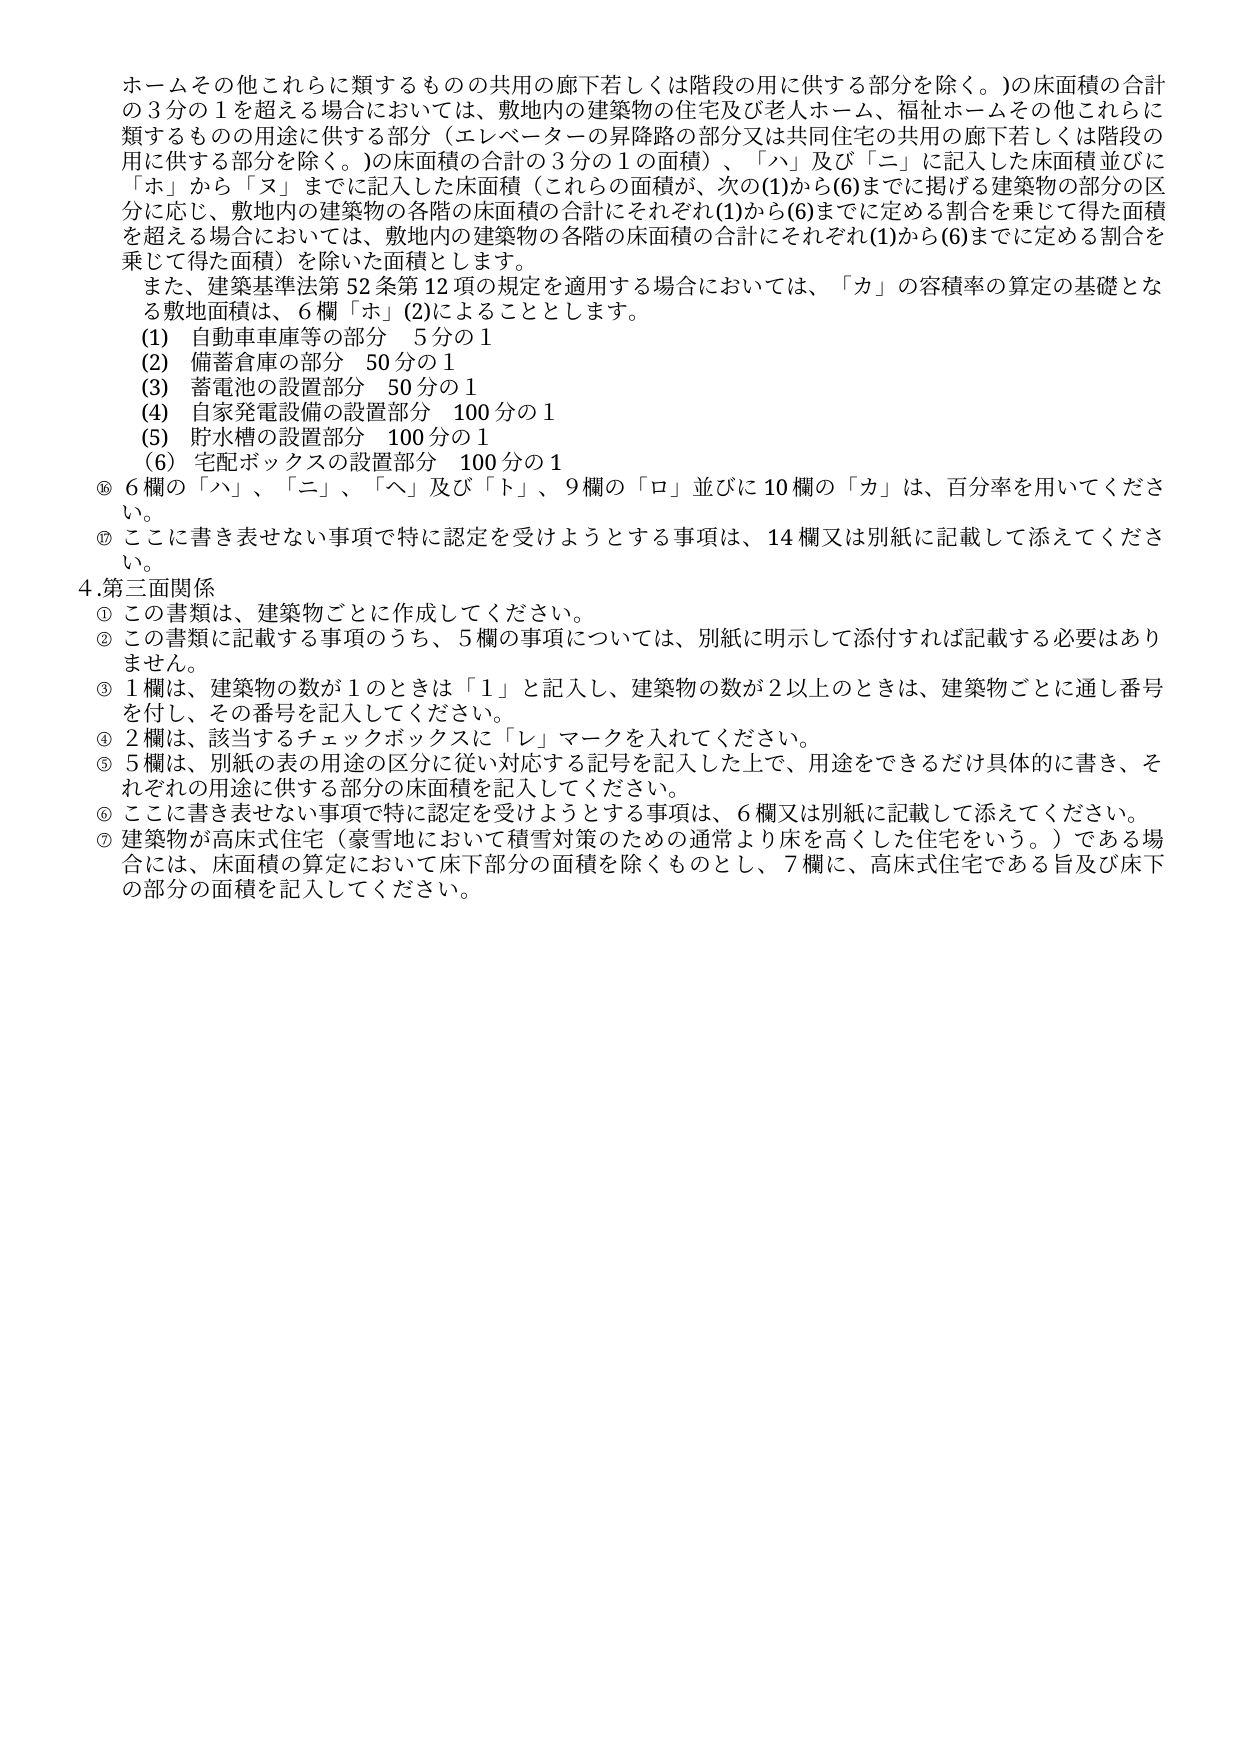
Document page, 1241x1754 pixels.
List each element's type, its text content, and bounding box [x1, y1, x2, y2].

text １欄は、建築物の数が１のときは「１」と記入し、建築物の数が２以上のときは、建築物ごとに通し番号を付し、その番号を記入してください。 [96, 676, 1166, 727]
list （6） 宅配ボックスの設置部分 100分の1 [132, 450, 1166, 476]
text ここに書き表せない事項で特に認定を受けようとする事項は、６欄又は別紙に記載して添えてください。 [96, 802, 1166, 827]
text この書類に記載する事項のうち、５欄の事項については、別紙に明示して添付すれば記載する必要はありません。 [96, 626, 1166, 676]
text ４.第三面関係 [74, 576, 1166, 601]
list この書類は、建築物ごとに作成してください。 [96, 601, 1166, 626]
text ５欄は、別紙の表の用途の区分に従い対応する記号を記入した上で、用途をできるだけ具体的に書き、それぞれの用途に供する部分の床面積を記入してください。 [96, 752, 1166, 802]
text ここに書き表せない事項で特に認定を受けようとする事項は、14欄又は別紙に記載して添えてください。 [96, 526, 1166, 576]
text ２欄は、該当するチェックボックスに「レ」マークを入れてください。 [96, 727, 1166, 752]
list また、建築基準法第52条第12項の規定を適用する場合においては、「カ」の容積率の算定の基礎となる敷地面積は、６欄「ホ」(2)によることとします。 (1) 自動車車庫等の部分 ５分の１ (2) 備蓄倉庫の部分 50分の１ (3) 蓄電池の設置部分 50分の１ (4) 自家発電設備の設置部分 100分の１ (5) 貯水槽の設置部分 100分の１ [141, 275, 1166, 450]
text ６欄の「ハ」、「ニ」、「ヘ」及び「ト」、９欄の「ロ」並びに10欄の「カ」は、百分率を用いてください。 [96, 476, 1166, 526]
text 建築物が高床式住宅（豪雪地において積雪対策のための通常より床を高くした住宅をいう。）である場合には、床面積の算定において床下部分の面積を除くものとし、７欄に、高床式住宅である旨及び床下の部分の面積を記入してください。 [96, 827, 1166, 902]
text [96, 74, 1166, 275]
